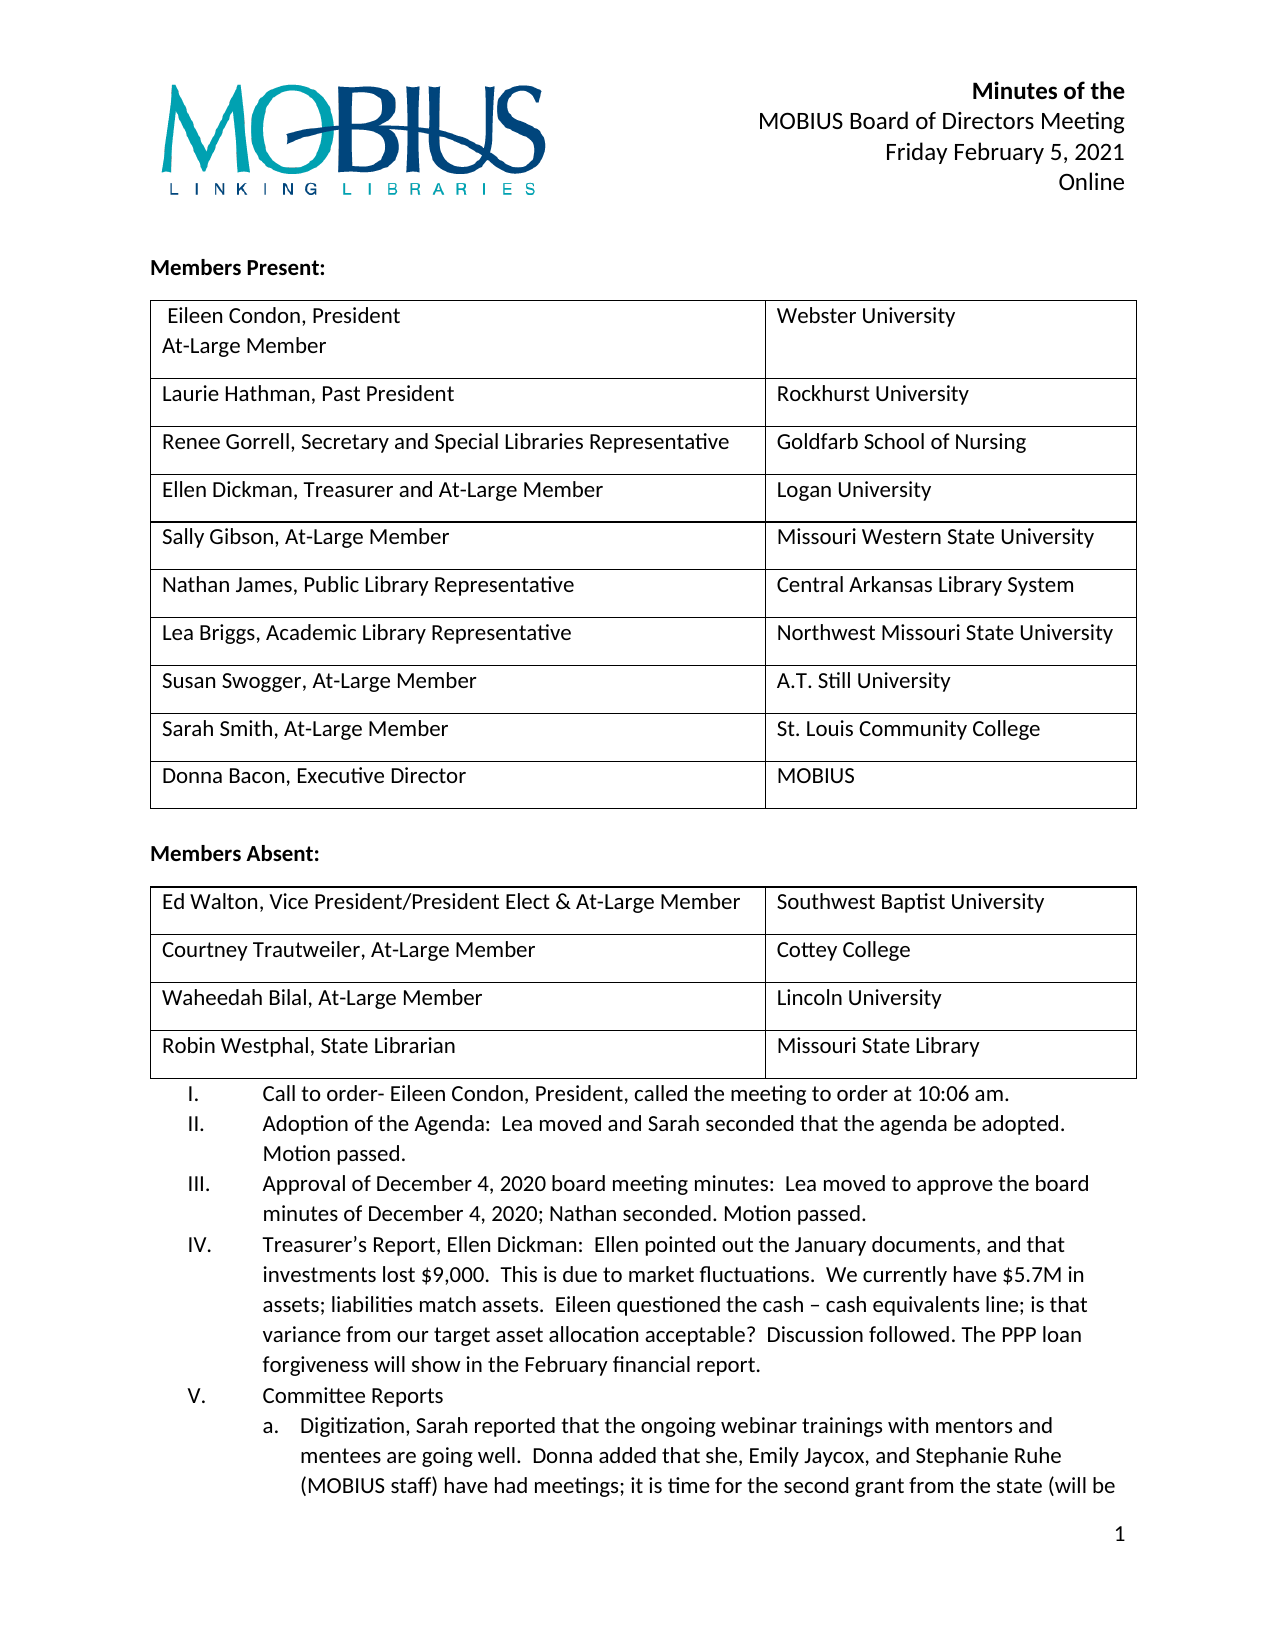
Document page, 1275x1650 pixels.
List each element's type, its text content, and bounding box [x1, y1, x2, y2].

table_cell Robin Westphal, State Librarian [151, 1031, 765, 1078]
table_cell Lea Briggs, Academic Library Representative [151, 618, 765, 665]
list Treasurer’s Report, Ellen Dickman: Ellen pointed out the January documents, and that investments lost $9,000. This is due to market fluctuations. We currently have $5.7M in assets; liabilities match assets. Eileen questioned the cash – cash equivalents line; is that variance from our target asset allocation acceptable? Discussion followed. The PPP loan forgiveness will show in the February financial report. [187, 1230, 1125, 1379]
table_cell Waheedah Bilal, At-Large Member [151, 983, 765, 1030]
table_cell Central Arkansas Library System [766, 570, 1136, 617]
table_cell Ellen Dickman, Treasurer and At-Large Member [151, 475, 765, 521]
table_cell Nathan James, Public Library Representative [151, 570, 765, 617]
table_cell Lincoln University [766, 983, 1136, 1030]
text Members Present: [150, 253, 1125, 281]
table_header Ed Walton, Vice President/President Elect & At-Large Member [151, 888, 765, 934]
table_cell Cottey College [766, 935, 1136, 982]
list Call to order- Eileen Condon, President, called the meeting to order at 10:06 am. [187, 1079, 1125, 1107]
table_header Eileen Condon, President At-Large Member [151, 301, 765, 378]
text Members Absent: [150, 809, 1125, 868]
picture [150, 75, 555, 207]
table_cell Renee Gorrell, Secretary and Special Libraries Representative [151, 427, 765, 474]
table_cell Laurie Hathman, Past President [151, 379, 765, 426]
table_cell Courtney Trautweiler, At-Large Member [151, 935, 765, 982]
table_cell Logan University [766, 475, 1136, 521]
table_cell Donna Bacon, Executive Director [151, 762, 765, 808]
list Approval of December 4, 2020 board meeting minutes: Lea moved to approve the board minutes of December 4, 2020; Nathan seconded. Motion passed. [187, 1169, 1125, 1228]
table_cell Missouri Western State University [766, 523, 1136, 569]
table_cell Goldfarb School of Nursing [766, 427, 1136, 474]
table_header Webster University [766, 301, 1136, 378]
table_cell A.T. Still University [766, 666, 1136, 713]
table_cell Northwest Missouri State University [766, 618, 1136, 665]
table_cell Sally Gibson, At-Large Member [151, 523, 765, 569]
list Committee Reports [187, 1381, 1125, 1409]
list Adoption of the Agenda: Lea moved and Sarah seconded that the agenda be adopted. Motion passed. [187, 1109, 1125, 1167]
table_cell MOBIUS [766, 762, 1136, 808]
table_cell Missouri State Library [766, 1031, 1136, 1078]
table_cell St. Louis Community College [766, 714, 1136, 761]
table_cell Susan Swogger, At-Large Member [151, 666, 765, 713]
table_header Southwest Baptist University [766, 888, 1136, 934]
table_cell Sarah Smith, At-Large Member [151, 714, 765, 761]
table_cell Rockhurst University [766, 379, 1136, 426]
